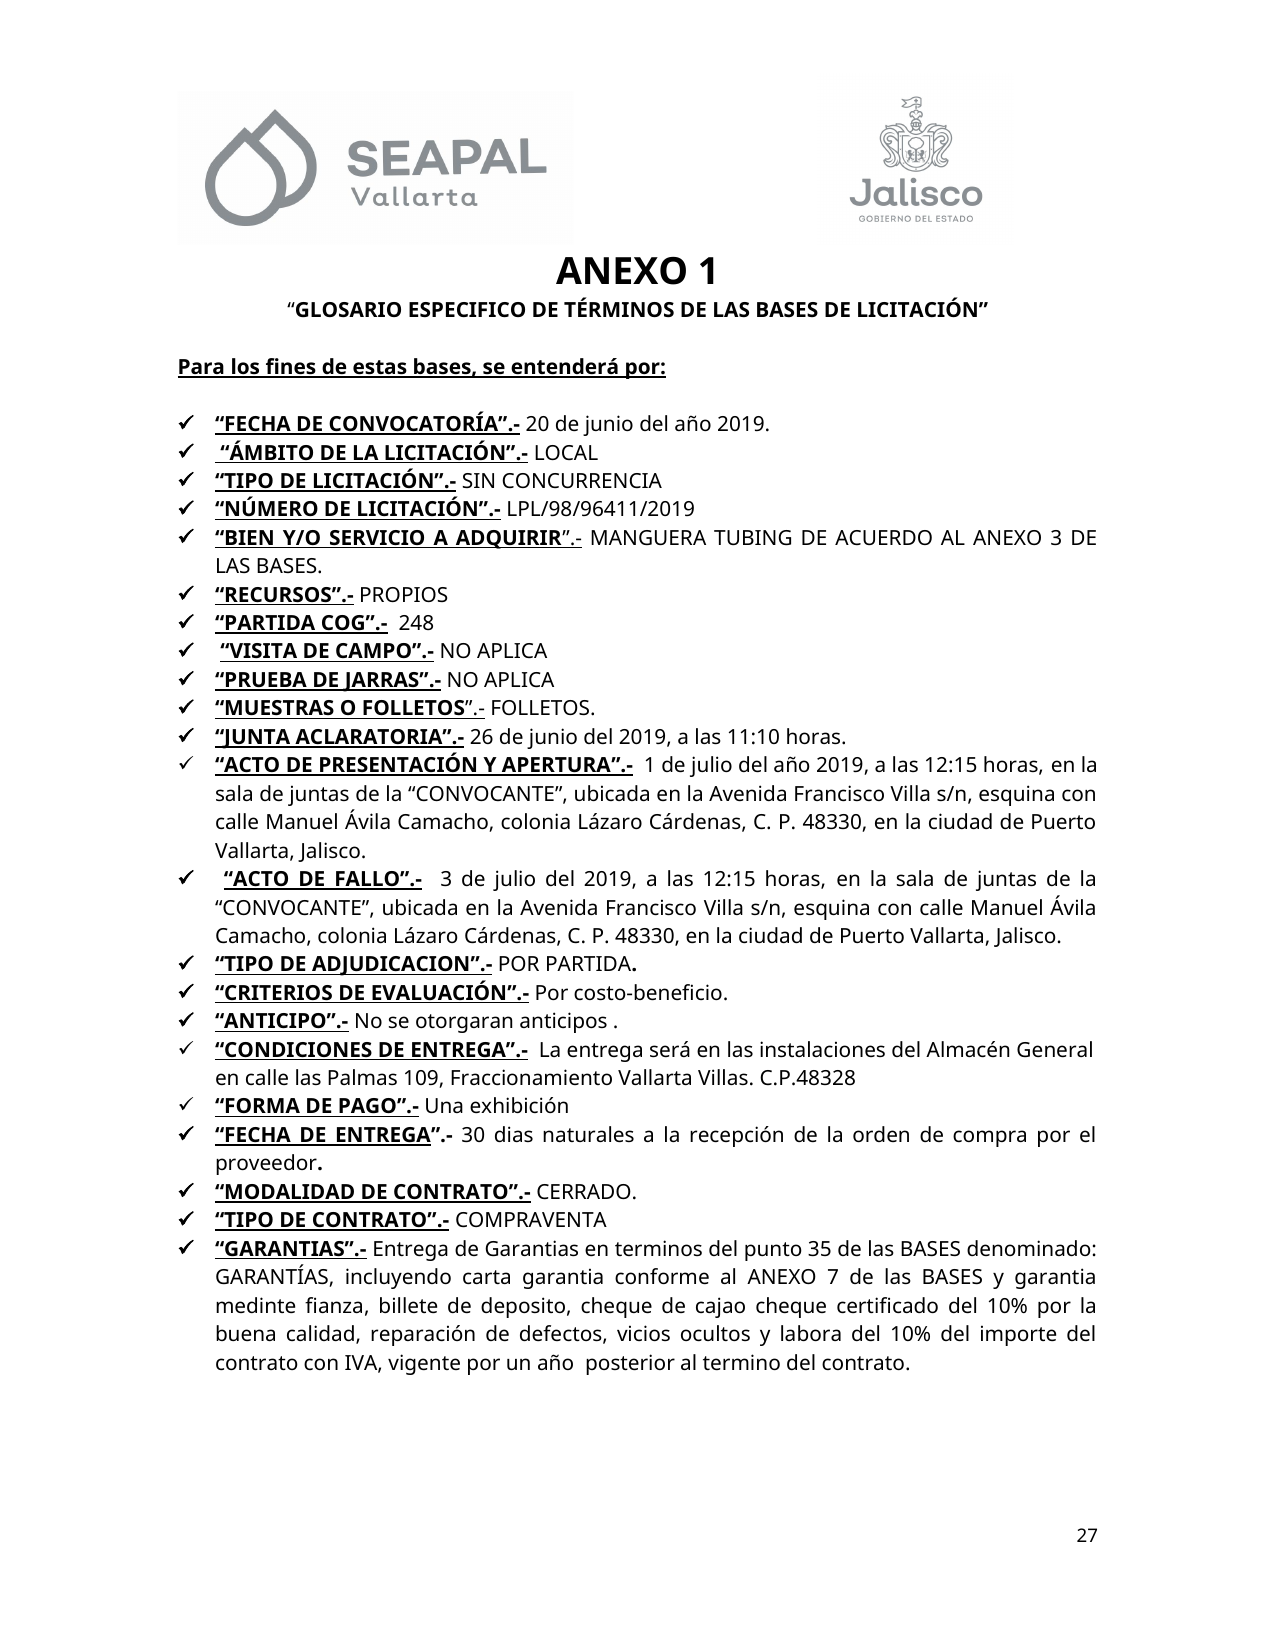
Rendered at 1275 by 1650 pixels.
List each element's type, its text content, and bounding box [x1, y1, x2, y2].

text Para los fines de estas bases, se entenderá por: [177, 352, 1098, 381]
list “ANTICIPO”.- No se otorgaran anticipos . [177, 1006, 1098, 1035]
list “GARANTIAS”.- Entrega de Garantias en terminos del punto 35 de las BASES denominado: GARANTÍAS, incluyendo carta garantia conforme al ANEXO 7 de las BASES y garantia medinte fianza, billete de deposito, cheque de cajao cheque certificado del 10% por la buena calidad, reparación de defectos, vicios ocultos y labora del 10% del importe del contrato con IVA, vigente por un año posterior al termino del contrato. [177, 1234, 1098, 1376]
picture [817, 73, 1015, 245]
list “PRUEBA DE JARRAS”.- NO APLICA [177, 665, 1098, 693]
list “RECURSOS”.- PROPIOS [177, 580, 1098, 608]
list “MODALIDAD DE CONTRATO”.- CERRADO. [177, 1177, 1098, 1205]
list “CRITERIOS DE EVALUACIÓN”.- Por costo-beneficio. [177, 978, 1098, 1006]
list “ÁMBITO DE LA LICITACIÓN”.- LOCAL [177, 438, 1098, 466]
picture [177, 91, 574, 245]
text “GLOSARIO ESPECIFICO DE TÉRMINOS DE LAS BASES DE LICITACIÓN” [177, 295, 1098, 324]
list “TIPO DE CONTRATO”.- COMPRAVENTA [177, 1205, 1098, 1234]
list “VISITA DE CAMPO”.- NO APLICA [177, 637, 1098, 665]
list “ACTO DE PRESENTACIÓN Y APERTURA”.- 1 de julio del año 2019, a las 12:15 horas, en la sala de juntas de la “CONVOCANTE”, ubicada en la Avenida Francisco Villa s/n, esquina con calle Manuel Ávila Camacho, colonia Lázaro Cárdenas, C. P. 48330, en la ciudad de Puerto Vallarta, Jalisco. [177, 750, 1098, 864]
list “FECHA DE CONVOCATORÍA”.- 20 de junio del año 2019. [177, 409, 1098, 438]
list “FORMA DE PAGO”.- Una exhibición [177, 1092, 1098, 1120]
list “PARTIDA COG”.- 248 [177, 608, 1098, 637]
list “CONDICIONES DE ENTREGA”.- La entrega será en las instalaciones del Almacén General en calle las Palmas 109, Fraccionamiento Vallarta Villas. C.P.48328 [177, 1035, 1098, 1092]
list “BIEN Y/O SERVICIO A ADQUIRIR”.- MANGUERA TUBING DE ACUERDO AL ANEXO 3 DE LAS BASES. [177, 523, 1098, 580]
list “JUNTA ACLARATORIA”.- 26 de junio del 2019, a las 11:10 horas. [177, 722, 1098, 750]
list “FECHA DE ENTREGA”.- 30 dias naturales a la recepción de la orden de compra por el proveedor. [177, 1120, 1098, 1177]
list “TIPO DE ADJUDICACION”.- POR PARTIDA. [177, 949, 1098, 978]
list “MUESTRAS O FOLLETOS”.- FOLLETOS. [177, 693, 1098, 722]
list “NÚMERO DE LICITACIÓN”.- LPL/98/96411/2019 [177, 494, 1098, 523]
list “ACTO DE FALLO”.- 3 de julio del 2019, a las 12:15 horas, en la sala de juntas de la “CONVOCANTE”, ubicada en la Avenida Francisco Villa s/n, esquina con calle Manuel Ávila Camacho, colonia Lázaro Cárdenas, C. P. 48330, en la ciudad de Puerto Vallarta, Jalisco. [177, 864, 1098, 949]
text ANEXO 1 [177, 244, 1098, 295]
list “TIPO DE LICITACIÓN”.- SIN CONCURRENCIA [177, 466, 1098, 494]
